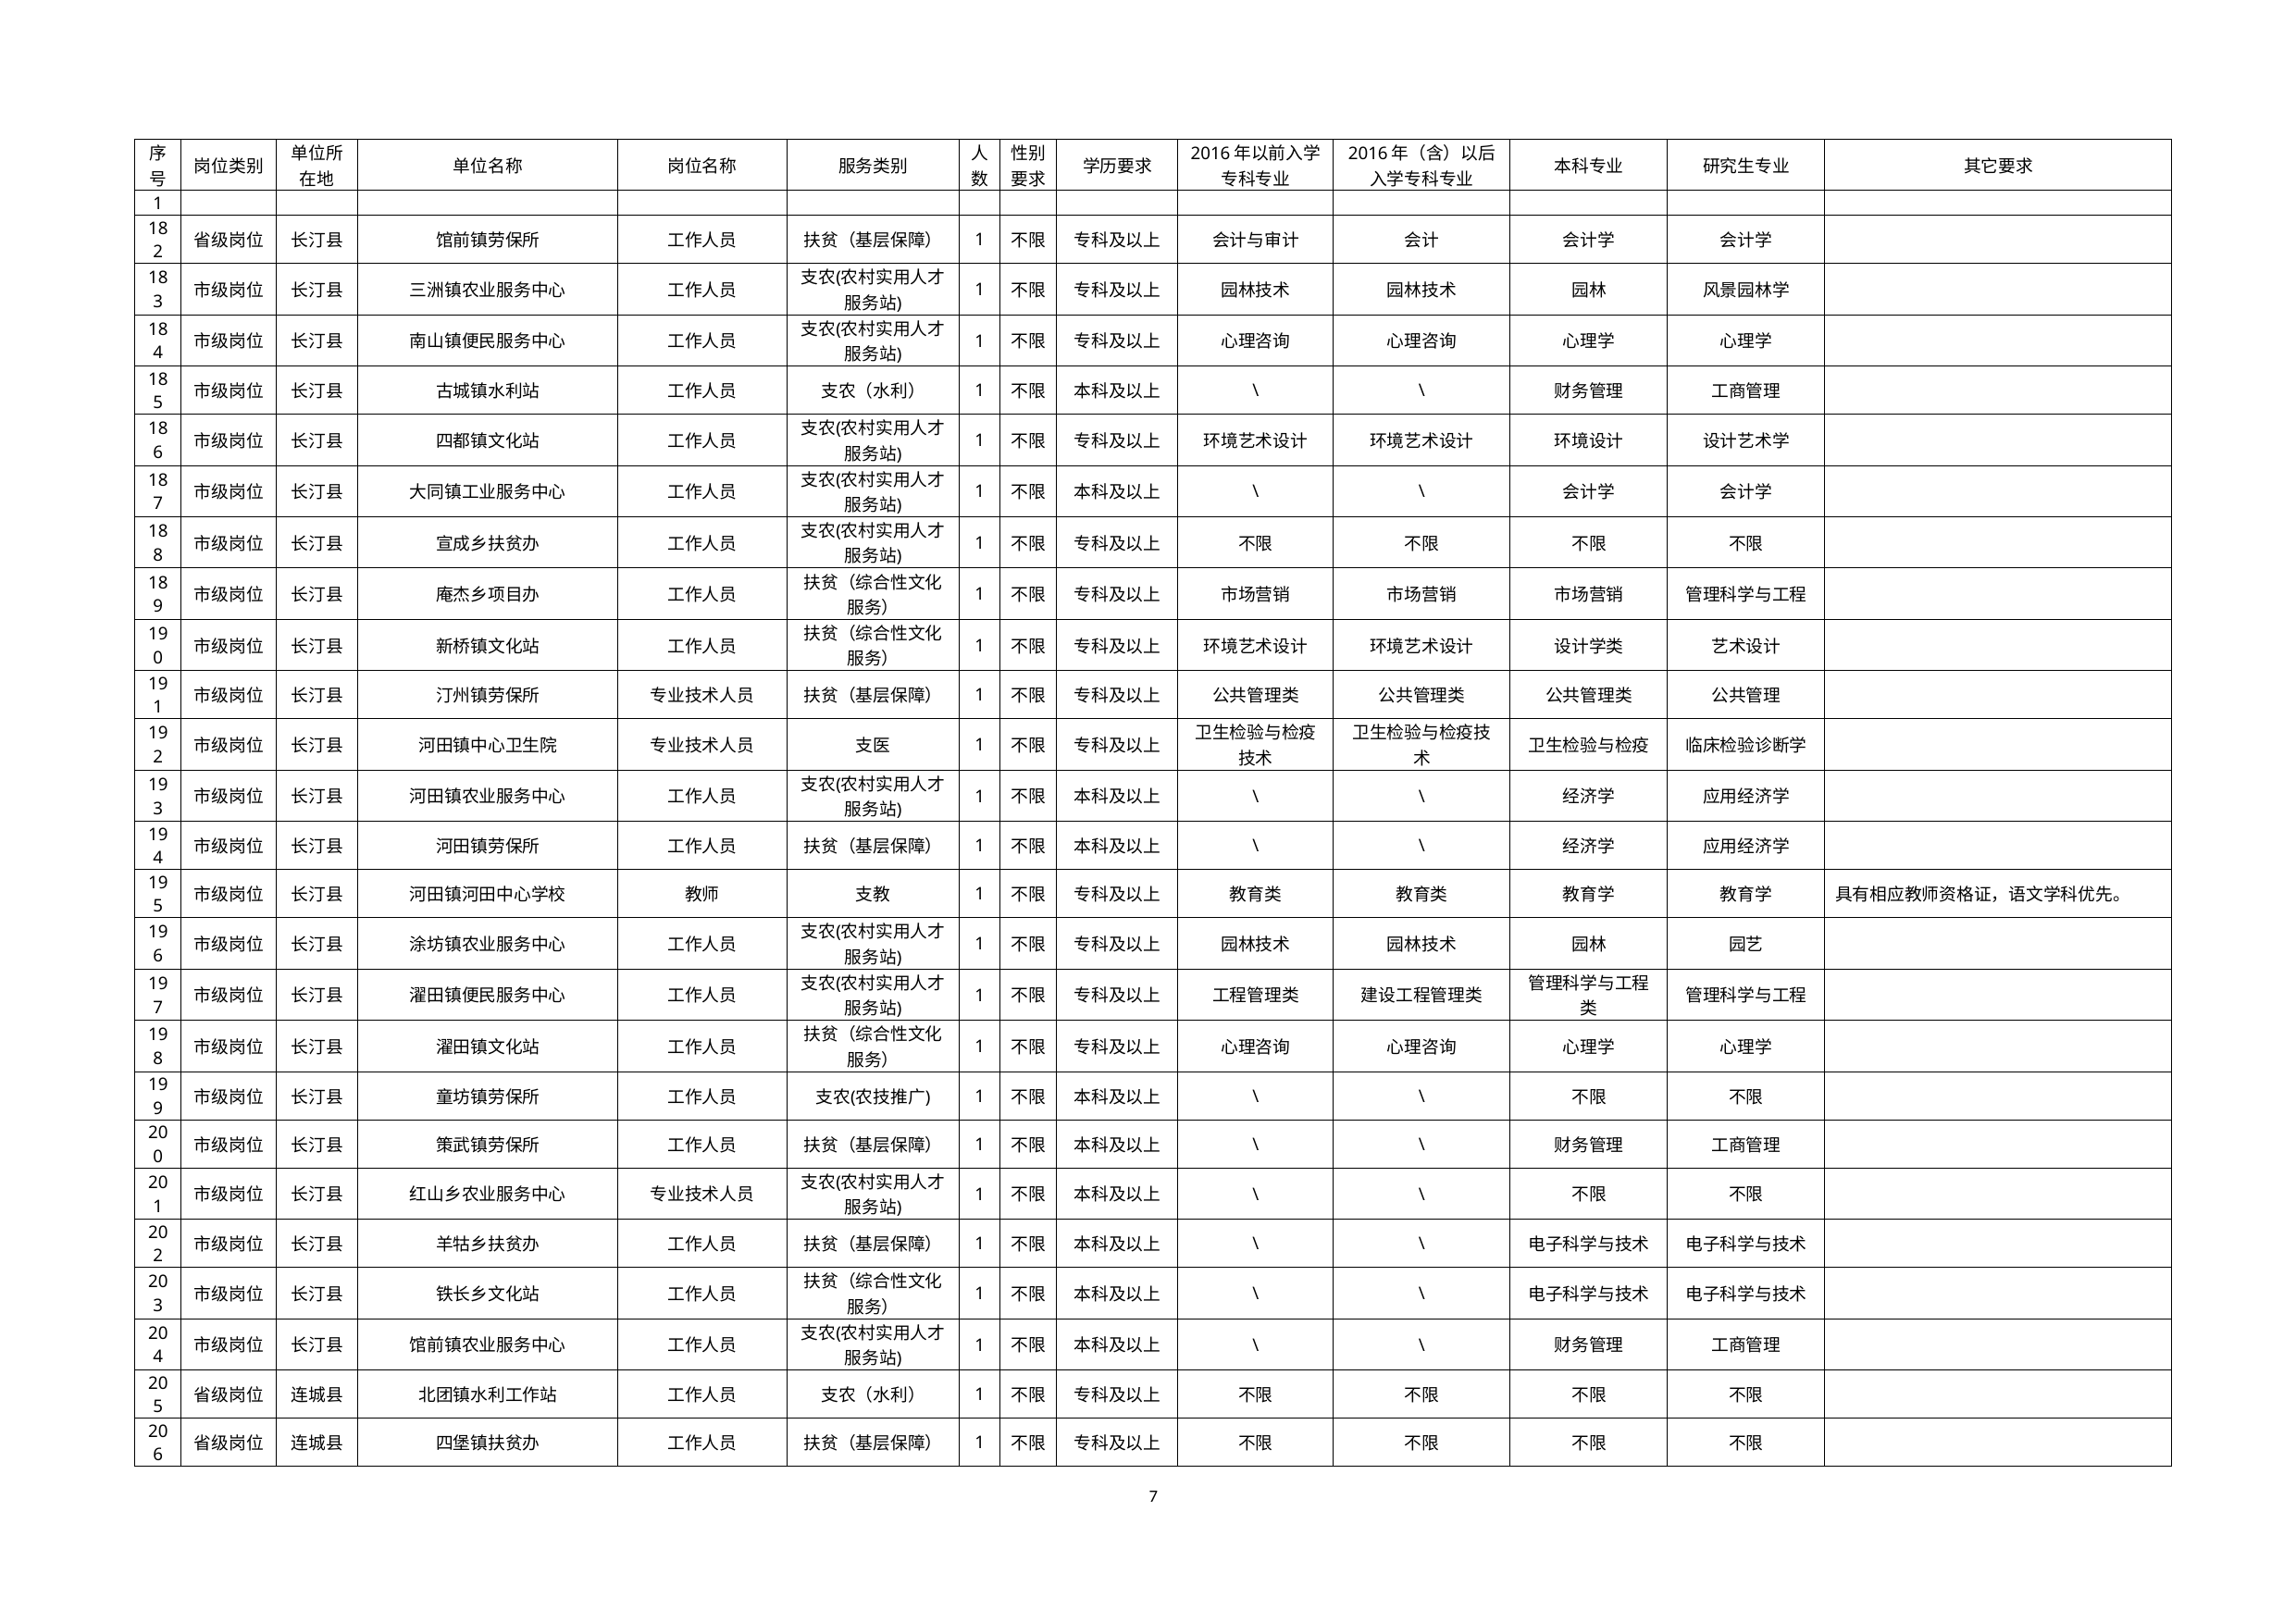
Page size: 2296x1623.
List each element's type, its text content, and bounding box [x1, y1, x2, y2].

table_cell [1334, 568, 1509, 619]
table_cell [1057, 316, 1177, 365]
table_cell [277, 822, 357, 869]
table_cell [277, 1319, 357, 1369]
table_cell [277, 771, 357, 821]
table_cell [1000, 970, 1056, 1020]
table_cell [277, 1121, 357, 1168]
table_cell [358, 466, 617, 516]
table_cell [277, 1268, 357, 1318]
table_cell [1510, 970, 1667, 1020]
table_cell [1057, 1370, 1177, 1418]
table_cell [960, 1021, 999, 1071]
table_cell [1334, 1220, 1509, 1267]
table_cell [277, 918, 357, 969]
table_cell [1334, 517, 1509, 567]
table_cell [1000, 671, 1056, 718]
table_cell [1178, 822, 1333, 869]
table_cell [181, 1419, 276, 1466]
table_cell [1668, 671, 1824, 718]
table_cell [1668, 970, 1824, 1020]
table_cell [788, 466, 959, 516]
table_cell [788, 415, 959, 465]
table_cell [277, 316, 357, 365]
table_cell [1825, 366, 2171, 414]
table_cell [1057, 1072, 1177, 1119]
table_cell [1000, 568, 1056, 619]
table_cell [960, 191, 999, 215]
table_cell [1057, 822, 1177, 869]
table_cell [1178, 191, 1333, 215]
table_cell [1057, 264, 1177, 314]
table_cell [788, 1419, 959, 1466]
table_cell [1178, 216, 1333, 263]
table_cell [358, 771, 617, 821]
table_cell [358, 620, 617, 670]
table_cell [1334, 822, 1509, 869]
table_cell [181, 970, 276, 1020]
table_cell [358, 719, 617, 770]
table_header 其它要求 [1825, 140, 2171, 190]
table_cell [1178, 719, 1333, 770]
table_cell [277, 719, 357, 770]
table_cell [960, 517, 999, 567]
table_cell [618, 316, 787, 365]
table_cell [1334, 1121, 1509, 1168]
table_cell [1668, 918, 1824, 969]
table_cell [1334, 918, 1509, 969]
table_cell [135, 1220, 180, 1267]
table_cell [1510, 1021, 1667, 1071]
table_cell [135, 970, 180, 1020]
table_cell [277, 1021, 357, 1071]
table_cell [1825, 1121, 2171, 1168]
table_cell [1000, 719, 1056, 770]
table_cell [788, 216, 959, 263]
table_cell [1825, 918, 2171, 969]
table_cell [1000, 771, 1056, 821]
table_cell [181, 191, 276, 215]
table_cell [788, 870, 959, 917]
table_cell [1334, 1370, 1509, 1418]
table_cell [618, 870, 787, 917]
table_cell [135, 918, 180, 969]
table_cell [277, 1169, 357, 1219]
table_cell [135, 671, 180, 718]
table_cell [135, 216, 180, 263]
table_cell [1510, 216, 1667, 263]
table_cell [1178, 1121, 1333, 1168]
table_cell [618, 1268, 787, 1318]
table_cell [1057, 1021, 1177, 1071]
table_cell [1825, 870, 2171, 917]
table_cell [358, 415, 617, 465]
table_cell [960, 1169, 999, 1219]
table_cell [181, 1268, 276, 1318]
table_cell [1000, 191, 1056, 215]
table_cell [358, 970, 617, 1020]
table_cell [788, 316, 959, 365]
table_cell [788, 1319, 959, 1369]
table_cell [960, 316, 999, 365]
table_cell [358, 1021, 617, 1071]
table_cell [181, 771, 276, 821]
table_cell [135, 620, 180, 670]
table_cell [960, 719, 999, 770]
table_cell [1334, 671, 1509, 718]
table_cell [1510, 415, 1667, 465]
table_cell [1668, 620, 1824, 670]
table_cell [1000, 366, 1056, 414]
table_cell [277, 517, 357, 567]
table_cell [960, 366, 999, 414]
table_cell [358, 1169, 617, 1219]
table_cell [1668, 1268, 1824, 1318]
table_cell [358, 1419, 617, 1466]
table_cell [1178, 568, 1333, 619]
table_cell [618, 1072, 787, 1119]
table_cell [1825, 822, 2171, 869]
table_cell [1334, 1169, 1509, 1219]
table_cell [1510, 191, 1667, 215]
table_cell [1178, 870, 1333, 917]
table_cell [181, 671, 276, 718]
table_header 性别要求 [1000, 140, 1056, 190]
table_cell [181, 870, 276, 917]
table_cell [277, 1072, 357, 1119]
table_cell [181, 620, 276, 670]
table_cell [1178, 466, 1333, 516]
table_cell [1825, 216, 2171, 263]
table_header 研究生专业 [1668, 140, 1824, 190]
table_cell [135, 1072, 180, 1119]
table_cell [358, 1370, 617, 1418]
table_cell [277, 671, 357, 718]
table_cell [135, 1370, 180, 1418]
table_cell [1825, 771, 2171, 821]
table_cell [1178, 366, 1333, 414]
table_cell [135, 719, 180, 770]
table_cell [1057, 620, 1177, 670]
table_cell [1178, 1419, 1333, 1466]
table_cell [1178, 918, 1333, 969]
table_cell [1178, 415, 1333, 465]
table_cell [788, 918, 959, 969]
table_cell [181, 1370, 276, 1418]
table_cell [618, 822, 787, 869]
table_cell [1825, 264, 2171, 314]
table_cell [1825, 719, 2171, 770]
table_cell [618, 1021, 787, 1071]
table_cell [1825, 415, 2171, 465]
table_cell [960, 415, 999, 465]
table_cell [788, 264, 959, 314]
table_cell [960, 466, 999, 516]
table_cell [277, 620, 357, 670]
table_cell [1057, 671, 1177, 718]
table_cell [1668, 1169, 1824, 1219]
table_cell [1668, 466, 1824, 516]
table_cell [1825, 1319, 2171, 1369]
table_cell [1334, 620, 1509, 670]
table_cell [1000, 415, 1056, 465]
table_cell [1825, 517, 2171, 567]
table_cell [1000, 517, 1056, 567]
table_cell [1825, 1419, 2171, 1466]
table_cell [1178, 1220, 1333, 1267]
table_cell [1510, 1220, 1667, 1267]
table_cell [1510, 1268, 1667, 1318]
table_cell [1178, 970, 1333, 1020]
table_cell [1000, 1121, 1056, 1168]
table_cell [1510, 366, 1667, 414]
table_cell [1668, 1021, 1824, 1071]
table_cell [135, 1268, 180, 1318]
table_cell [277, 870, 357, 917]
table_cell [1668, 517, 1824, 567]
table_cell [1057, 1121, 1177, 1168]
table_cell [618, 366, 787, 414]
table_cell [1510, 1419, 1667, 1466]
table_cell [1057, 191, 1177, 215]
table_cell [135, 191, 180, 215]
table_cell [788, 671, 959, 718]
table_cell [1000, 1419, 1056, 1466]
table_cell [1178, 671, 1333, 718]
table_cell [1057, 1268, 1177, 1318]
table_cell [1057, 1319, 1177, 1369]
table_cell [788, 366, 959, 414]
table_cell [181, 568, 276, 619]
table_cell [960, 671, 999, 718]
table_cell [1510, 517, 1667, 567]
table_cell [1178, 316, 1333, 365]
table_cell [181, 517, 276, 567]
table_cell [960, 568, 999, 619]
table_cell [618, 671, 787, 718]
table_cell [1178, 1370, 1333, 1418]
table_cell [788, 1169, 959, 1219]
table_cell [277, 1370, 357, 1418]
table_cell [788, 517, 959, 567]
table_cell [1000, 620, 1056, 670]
table_header 人数 [960, 140, 999, 190]
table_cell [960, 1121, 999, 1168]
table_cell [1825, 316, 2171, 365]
table_header 服务类别 [788, 140, 959, 190]
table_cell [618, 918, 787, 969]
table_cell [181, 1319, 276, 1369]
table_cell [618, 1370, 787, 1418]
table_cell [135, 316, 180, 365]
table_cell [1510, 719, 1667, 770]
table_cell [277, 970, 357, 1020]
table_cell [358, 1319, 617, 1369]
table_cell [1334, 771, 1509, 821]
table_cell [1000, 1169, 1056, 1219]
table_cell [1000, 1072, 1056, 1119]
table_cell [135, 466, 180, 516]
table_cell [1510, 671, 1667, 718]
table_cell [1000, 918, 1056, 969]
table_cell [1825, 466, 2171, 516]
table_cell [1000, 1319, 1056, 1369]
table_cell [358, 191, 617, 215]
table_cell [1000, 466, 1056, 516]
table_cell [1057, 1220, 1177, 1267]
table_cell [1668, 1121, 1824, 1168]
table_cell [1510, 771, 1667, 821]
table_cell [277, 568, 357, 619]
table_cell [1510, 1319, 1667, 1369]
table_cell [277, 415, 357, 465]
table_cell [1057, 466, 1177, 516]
table_header 2016年（含）以后入学专科专业 [1334, 140, 1509, 190]
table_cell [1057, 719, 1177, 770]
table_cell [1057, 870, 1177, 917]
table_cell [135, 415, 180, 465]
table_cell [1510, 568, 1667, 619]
table_header 序号 [135, 140, 180, 190]
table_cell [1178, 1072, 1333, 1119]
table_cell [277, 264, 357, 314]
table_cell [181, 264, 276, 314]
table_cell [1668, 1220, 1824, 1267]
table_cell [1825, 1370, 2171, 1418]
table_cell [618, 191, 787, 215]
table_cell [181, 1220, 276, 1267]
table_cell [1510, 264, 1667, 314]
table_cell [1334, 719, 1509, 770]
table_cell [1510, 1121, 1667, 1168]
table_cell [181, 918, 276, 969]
table_header 岗位名称 [618, 140, 787, 190]
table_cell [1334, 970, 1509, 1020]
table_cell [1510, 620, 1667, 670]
table_header 单位名称 [358, 140, 617, 190]
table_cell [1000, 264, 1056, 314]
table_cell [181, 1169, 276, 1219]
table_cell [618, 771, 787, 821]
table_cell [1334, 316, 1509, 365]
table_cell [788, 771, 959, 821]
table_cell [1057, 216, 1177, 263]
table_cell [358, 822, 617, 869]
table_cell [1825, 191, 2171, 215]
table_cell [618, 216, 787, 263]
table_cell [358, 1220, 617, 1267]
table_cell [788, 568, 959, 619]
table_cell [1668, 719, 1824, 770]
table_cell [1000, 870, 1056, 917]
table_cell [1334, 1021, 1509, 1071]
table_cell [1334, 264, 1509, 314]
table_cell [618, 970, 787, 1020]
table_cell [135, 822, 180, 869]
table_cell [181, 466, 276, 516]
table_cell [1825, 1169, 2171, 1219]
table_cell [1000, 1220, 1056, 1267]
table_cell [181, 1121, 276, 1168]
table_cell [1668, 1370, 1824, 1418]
table_header 单位所在地 [277, 140, 357, 190]
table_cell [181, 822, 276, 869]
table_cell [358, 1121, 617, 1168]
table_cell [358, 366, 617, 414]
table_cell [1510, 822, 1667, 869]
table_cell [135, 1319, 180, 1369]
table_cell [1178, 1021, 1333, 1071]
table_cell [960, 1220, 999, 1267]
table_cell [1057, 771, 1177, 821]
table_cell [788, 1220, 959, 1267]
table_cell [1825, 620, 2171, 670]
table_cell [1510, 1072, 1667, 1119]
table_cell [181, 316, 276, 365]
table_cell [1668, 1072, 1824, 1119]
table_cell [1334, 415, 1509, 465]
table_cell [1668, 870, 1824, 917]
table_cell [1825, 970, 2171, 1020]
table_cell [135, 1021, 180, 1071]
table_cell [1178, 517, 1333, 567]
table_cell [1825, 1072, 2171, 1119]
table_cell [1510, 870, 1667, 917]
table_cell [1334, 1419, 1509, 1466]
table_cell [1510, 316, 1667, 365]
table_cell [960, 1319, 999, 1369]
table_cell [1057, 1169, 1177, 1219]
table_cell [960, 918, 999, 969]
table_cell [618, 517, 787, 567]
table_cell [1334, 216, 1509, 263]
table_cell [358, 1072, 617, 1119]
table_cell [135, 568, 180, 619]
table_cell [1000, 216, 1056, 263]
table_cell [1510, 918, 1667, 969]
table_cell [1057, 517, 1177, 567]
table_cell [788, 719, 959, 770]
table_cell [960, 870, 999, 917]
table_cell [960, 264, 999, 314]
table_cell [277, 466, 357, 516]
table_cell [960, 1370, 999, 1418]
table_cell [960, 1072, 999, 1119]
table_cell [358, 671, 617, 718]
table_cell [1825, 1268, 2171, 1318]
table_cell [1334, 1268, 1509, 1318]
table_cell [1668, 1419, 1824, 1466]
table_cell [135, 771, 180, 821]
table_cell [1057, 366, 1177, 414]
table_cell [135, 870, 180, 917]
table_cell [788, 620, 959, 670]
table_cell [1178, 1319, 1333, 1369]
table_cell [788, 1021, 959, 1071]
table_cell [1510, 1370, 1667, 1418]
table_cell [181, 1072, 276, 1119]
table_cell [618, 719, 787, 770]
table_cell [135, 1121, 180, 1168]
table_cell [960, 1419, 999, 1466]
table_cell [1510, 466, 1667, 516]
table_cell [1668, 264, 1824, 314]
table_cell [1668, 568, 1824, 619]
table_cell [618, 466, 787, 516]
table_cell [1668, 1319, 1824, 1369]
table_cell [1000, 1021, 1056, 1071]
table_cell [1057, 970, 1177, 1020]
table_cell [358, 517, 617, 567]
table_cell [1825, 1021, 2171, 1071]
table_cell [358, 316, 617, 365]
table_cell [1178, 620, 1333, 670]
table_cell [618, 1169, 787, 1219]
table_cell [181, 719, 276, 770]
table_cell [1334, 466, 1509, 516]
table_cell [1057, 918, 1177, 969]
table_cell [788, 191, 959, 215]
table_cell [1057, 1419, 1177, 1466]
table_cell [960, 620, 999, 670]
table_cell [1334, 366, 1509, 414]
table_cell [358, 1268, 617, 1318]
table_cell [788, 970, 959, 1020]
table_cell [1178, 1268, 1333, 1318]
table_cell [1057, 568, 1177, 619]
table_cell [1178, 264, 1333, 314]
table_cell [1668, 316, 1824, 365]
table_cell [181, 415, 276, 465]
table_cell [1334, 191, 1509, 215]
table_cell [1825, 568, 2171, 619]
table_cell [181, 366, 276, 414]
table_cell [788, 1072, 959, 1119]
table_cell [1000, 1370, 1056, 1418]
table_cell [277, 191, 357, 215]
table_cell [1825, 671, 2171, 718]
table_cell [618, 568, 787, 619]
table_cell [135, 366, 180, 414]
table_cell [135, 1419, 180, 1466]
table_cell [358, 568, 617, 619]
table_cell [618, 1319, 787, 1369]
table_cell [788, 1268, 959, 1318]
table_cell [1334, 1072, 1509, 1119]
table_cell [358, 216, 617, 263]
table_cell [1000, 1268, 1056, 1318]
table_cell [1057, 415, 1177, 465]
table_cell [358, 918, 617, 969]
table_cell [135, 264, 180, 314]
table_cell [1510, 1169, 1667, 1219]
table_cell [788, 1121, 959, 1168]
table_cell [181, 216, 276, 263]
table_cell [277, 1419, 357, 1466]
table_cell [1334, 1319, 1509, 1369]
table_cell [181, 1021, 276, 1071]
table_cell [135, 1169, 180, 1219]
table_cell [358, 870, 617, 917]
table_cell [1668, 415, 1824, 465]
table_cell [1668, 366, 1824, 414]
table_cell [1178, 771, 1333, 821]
table_header 岗位类别 [181, 140, 276, 190]
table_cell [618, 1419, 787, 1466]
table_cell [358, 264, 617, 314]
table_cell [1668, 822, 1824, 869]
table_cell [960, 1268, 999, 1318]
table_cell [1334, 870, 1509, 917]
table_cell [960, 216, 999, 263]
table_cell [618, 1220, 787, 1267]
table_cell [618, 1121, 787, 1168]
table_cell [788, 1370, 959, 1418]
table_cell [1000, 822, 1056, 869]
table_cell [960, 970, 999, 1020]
table_header 2016年以前入学专科专业 [1178, 140, 1333, 190]
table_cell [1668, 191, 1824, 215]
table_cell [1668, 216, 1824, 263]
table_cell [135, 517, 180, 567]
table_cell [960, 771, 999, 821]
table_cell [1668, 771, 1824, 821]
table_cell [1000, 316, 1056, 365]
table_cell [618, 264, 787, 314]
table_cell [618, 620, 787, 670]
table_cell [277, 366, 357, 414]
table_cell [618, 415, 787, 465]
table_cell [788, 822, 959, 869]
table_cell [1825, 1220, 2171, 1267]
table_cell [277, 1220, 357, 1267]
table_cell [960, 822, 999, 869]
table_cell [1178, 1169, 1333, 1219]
table_header 本科专业 [1510, 140, 1667, 190]
table_header 学历要求 [1057, 140, 1177, 190]
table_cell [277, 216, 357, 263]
